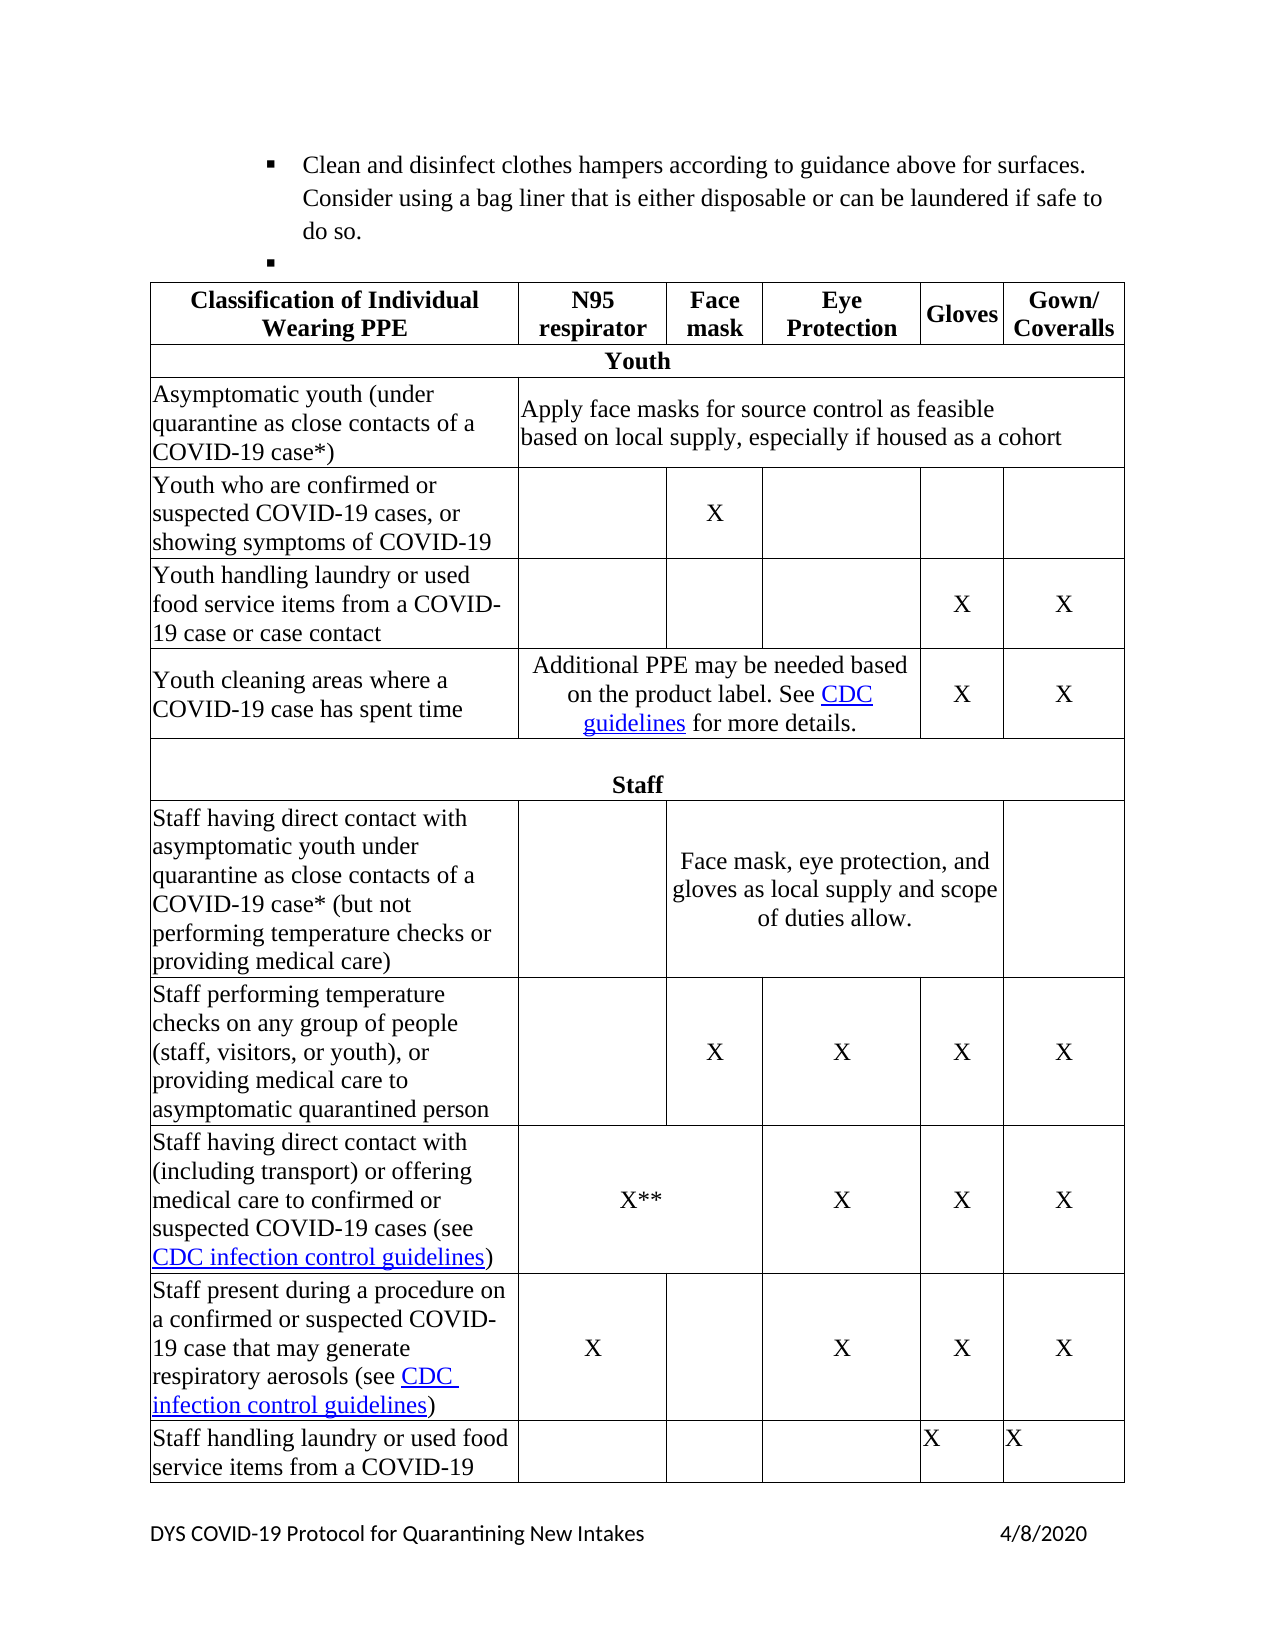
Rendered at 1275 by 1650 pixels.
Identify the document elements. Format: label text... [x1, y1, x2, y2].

table_cell X [1004, 559, 1124, 648]
table_header Face mask [667, 283, 762, 344]
table_cell X [667, 978, 762, 1124]
table_cell X [921, 1126, 1003, 1272]
table_cell Youth cleaning areas where a COVID-19 case has spent time [151, 649, 518, 738]
table_header Eye Protection [763, 283, 920, 344]
table_cell [519, 801, 666, 977]
table_cell X [1004, 649, 1124, 738]
table_cell [763, 1421, 920, 1482]
table_cell Staff having direct contact with asymptomatic youth under quarantine as close contacts of a COVID-19 case* (but not performing temperature checks or providing medical care) [151, 801, 518, 977]
table_cell Staff present during a procedure on a confirmed or suspected COVID-19 case that may generate respiratory aerosols (see CDC infection control guidelines) [151, 1274, 518, 1420]
table_cell X [1004, 1126, 1124, 1272]
table_cell Youth handling laundry or used food service items from a COVID-19 case or case contact [151, 559, 518, 648]
table_header N95 respirator [519, 283, 666, 344]
table_cell X [763, 1274, 920, 1420]
table_cell X [921, 1274, 1003, 1420]
table_cell Face mask, eye protection, and gloves as local supply and scope of duties allow. [667, 801, 1003, 977]
table_cell X [1004, 978, 1124, 1124]
table_cell X** [519, 1126, 762, 1272]
table_cell X [667, 468, 762, 557]
table_cell [667, 1421, 762, 1482]
table_cell X [763, 1126, 920, 1272]
table_cell X [1004, 1421, 1124, 1482]
table_cell [763, 468, 920, 557]
table_cell [519, 1421, 666, 1482]
list Clean and disinfect clothes hampers according to guidance above for surfaces. Consider using a bag liner that is either disposable or can be laundered if safe to do so. [265, 150, 1125, 245]
table_cell [519, 559, 666, 648]
table_cell Youth who are confirmed or suspected COVID-19 cases, or showing symptoms of COVID-19 [151, 468, 518, 557]
table_cell Staff [151, 739, 1124, 800]
table_cell X [921, 649, 1003, 738]
table_cell [519, 978, 666, 1124]
table_header Gown/ Coveralls [1004, 283, 1124, 344]
table_cell Asymptomatic youth (under quarantine as close contacts of a COVID-19 case*) [151, 378, 518, 467]
table_cell [1004, 468, 1124, 557]
table_cell [519, 468, 666, 557]
table_header Classification of Individual Wearing PPE [151, 283, 518, 344]
table_cell X [921, 1421, 1003, 1482]
table_cell Youth [151, 345, 1124, 377]
table_header Gloves [921, 283, 1003, 344]
table_cell [667, 559, 762, 648]
table_cell [667, 1274, 762, 1420]
table_cell X [921, 978, 1003, 1124]
table_cell Staff having direct contact with (including transport) or offering medical care to confirmed or suspected COVID-19 cases (see CDC infection control guidelines) [151, 1126, 518, 1272]
table_cell [921, 468, 1003, 557]
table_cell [151, 1421, 518, 1482]
table_cell X [519, 1274, 666, 1420]
table_cell X [921, 559, 1003, 648]
table_cell X [1004, 1274, 1124, 1420]
table_cell [763, 559, 920, 648]
table_cell [1004, 801, 1124, 977]
table_cell Apply face masks for source control as feasible based on local supply, especially if housed as a cohort [519, 378, 1124, 467]
table_cell Staff performing temperature checks on any group of people (staff, visitors, or youth), or providing medical care to asymptomatic quarantined person [151, 978, 518, 1124]
table_cell X [763, 978, 920, 1124]
table_cell Additional PPE may be needed based on the product label. See CDC guidelines for more details. [519, 649, 920, 738]
